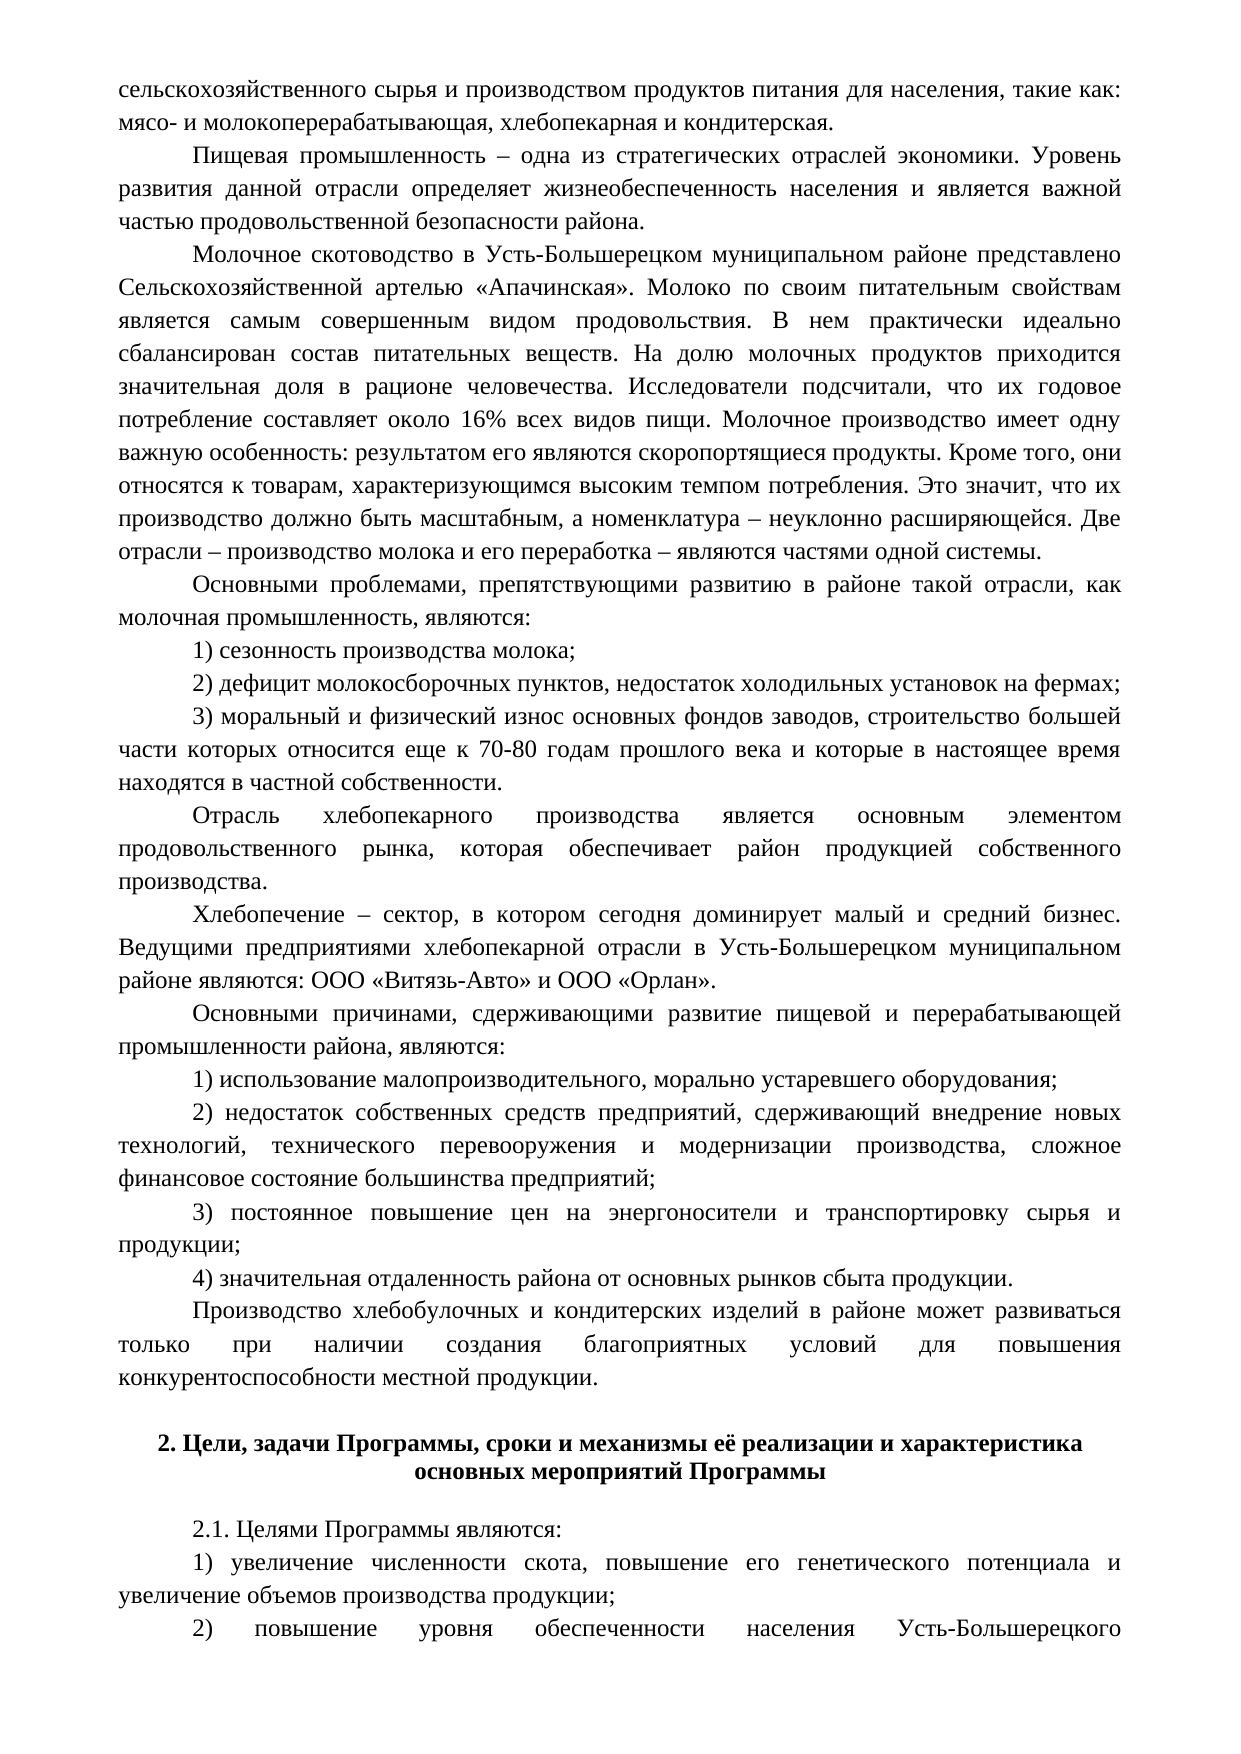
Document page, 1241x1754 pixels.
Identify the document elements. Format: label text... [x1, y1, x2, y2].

text 2.1. Целями Программы являются: [118, 1514, 1122, 1543]
text 4) значительная отдаленность района от основных рынков сбыта продукции. [118, 1263, 1122, 1291]
text 2) дефицит молокосборочных пунктов, недостаток холодильных установок на фермах; [118, 668, 1122, 697]
text 2) недостаток собственных средств предприятий, сдерживающий внедрение новых технологий, технического перевооружения и модернизации производства, сложное финансовое состояние большинства предприятий; [118, 1097, 1122, 1192]
text Отрасль хлебопекарного производства является основным элементом продовольственного рынка, которая обеспечивает район продукцией собственного производства. [118, 800, 1122, 895]
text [118, 74, 1122, 136]
text 1) сезонность производства молока; [118, 635, 1122, 664]
text 3) моральный и физический износ основных фондов заводов, строительство большей части которых относится еще к 70-80 годам прошлого века и которые в настоящее время находятся в частной собственности. [118, 701, 1122, 796]
text 2. Цели, задачи Программы, сроки и механизмы её реализации и характеристика основных мероприятий Программы [118, 1428, 1122, 1485]
text Пищевая промышленность – одна из стратегических отраслей экономики. Уровень развития данной отрасли определяет жизнеобеспеченность населения и является важной частью продовольственной безопасности района. [118, 140, 1122, 235]
text Основными проблемами, препятствующими развитию в районе такой отрасли, как молочная промышленность, являются: [118, 569, 1122, 631]
text Молочное скотоводство в Усть-Большерецком муниципальном районе представлено Сельскохозяйственной артелью «Апачинская». Молоко по своим питательным свойствам является самым совершенным видом продовольствия. В нем практически идеально сбалансирован состав питательных веществ. На долю молочных продуктов приходится значительная доля в рационе человечества. Исследователи подсчитали, что их годовое потребление составляет около 16% всех видов пищи. Молочное производство имеет одну важную особенность: результатом его являются скоропортящиеся продукты. Кроме того, они относятся к товарам, характеризующимся высоким темпом потребления. Это значит, что их производство должно быть масштабным, а номенклатура – неуклонно расширяющейся. Две отрасли – производство молока и его переработка – являются частями одной системы. [118, 239, 1122, 565]
text 1) увеличение численности скота, повышение его генетического потенциала и увеличение объемов производства продукции; [118, 1547, 1122, 1609]
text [118, 1613, 1122, 1642]
text 1) использование малопроизводительного, морально устаревшего оборудования; [118, 1064, 1122, 1093]
text 3) постоянное повышение цен на энергоносители и транспортировку сырья и продукции; [118, 1197, 1122, 1258]
text Хлебопечение – сектор, в котором сегодня доминирует малый и средний бизнес. Ведущими предприятиями хлебопекарной отрасли в Усть-Большерецком муниципальном районе являются: ООО «Витязь-Авто» и ООО «Орлан». [118, 899, 1122, 994]
text Производство хлебобулочных и кондитерских изделий в районе может развиваться только при наличии создания благоприятных условий для повышения конкурентоспособности местной продукции. [118, 1296, 1122, 1390]
text Основными причинами, сдерживающими развитие пищевой и перерабатывающей промышленности района, являются: [118, 998, 1122, 1060]
